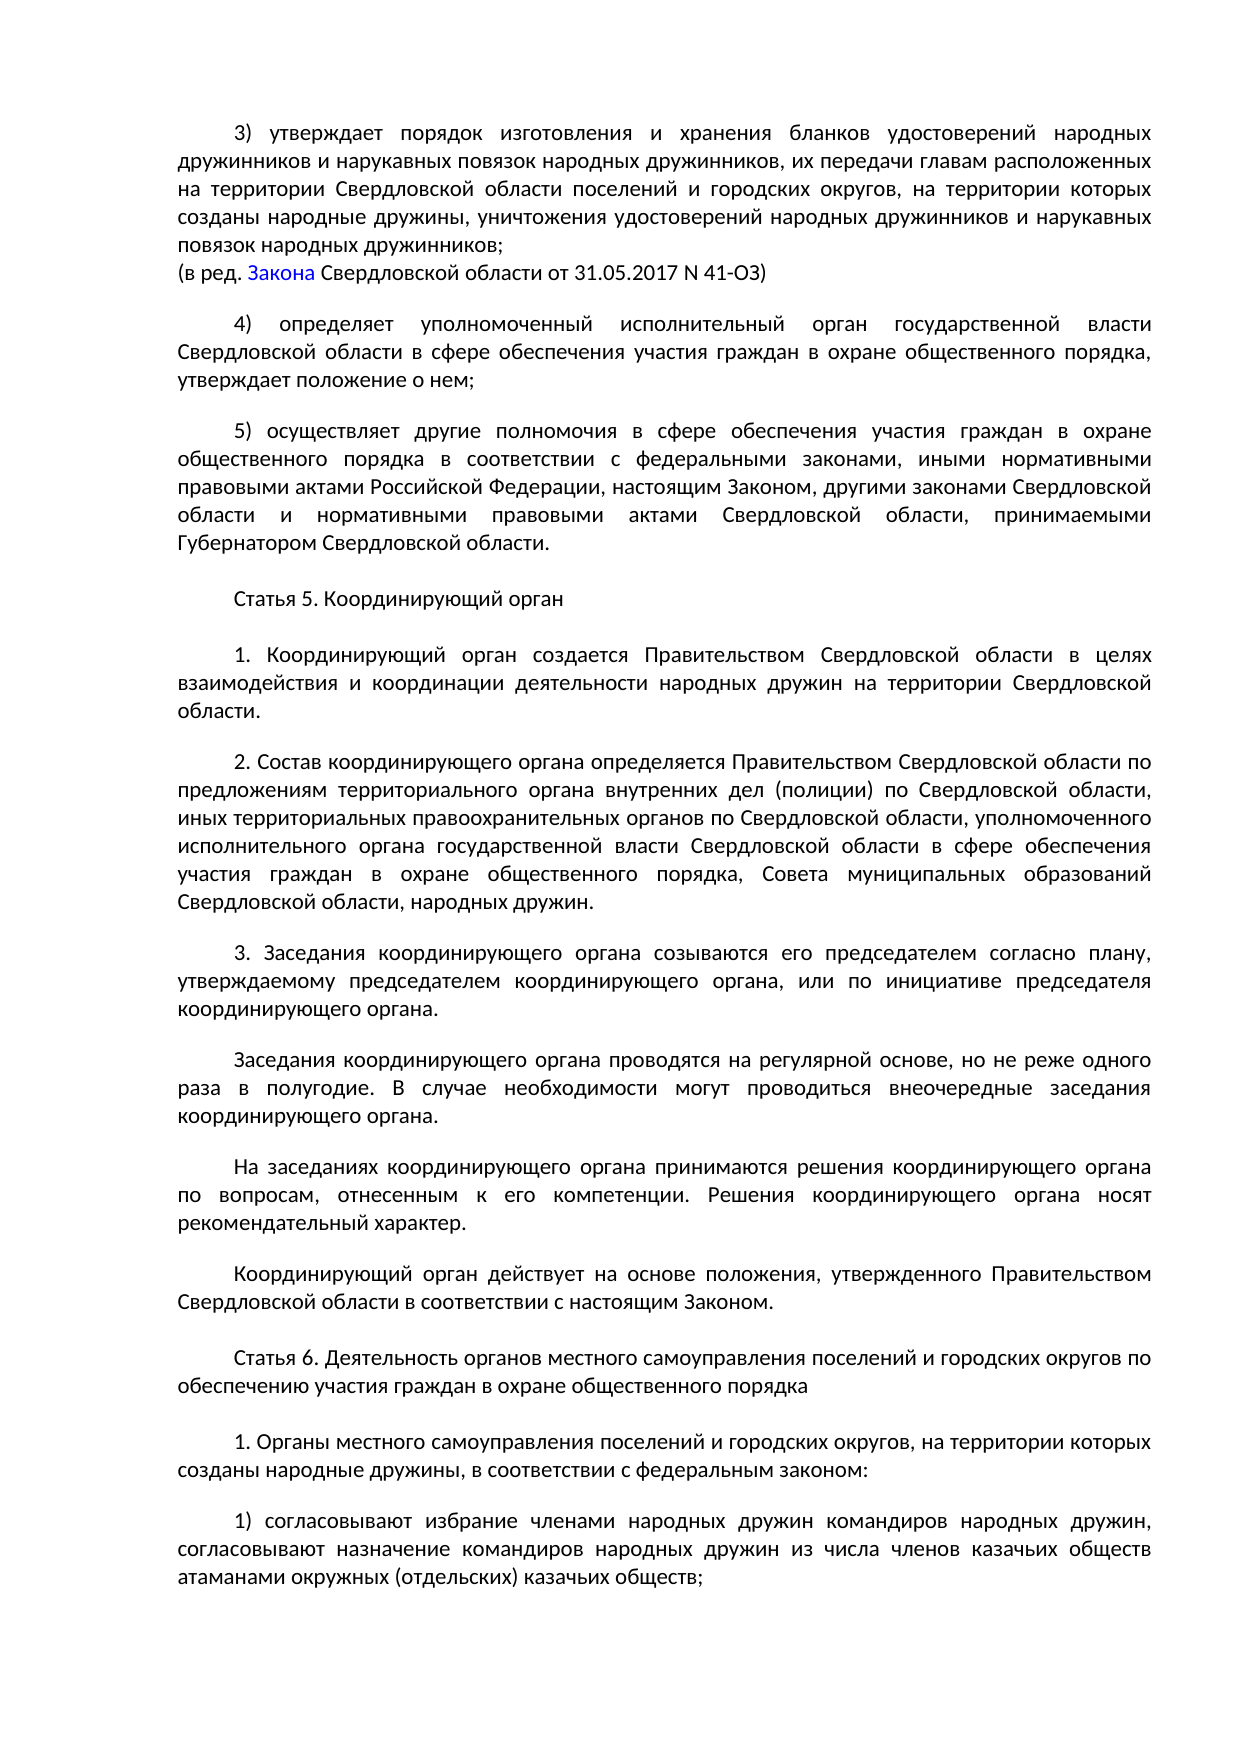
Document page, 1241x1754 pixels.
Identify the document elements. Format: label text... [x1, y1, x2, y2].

text 1. Координирующий орган создается Правительством Свердловской области в целях взаимодействия и координации деятельности народных дружин на территории Свердловской области. [177, 640, 1152, 724]
text (в ред. Закона Свердловской области от 31.05.2017 N 41-ОЗ) [177, 258, 1152, 286]
text 1) согласовывают избрание членами народных дружин командиров народных дружин, согласовывают назначение командиров народных дружин из числа членов казачьих обществ атаманами окружных (отдельских) казачьих обществ; [177, 1506, 1152, 1590]
text 1. Органы местного самоуправления поселений и городских округов, на территории которых созданы народные дружины, в соответствии с федеральным законом: [177, 1427, 1152, 1483]
text 3) утверждает порядок изготовления и хранения бланков удостоверений народных дружинников и нарукавных повязок народных дружинников, их передачи главам расположенных на территории Свердловской области поселений и городских округов, на территории которых созданы народные дружины, уничтожения удостоверений народных дружинников и нарукавных повязок народных дружинников; [177, 118, 1152, 258]
text На заседаниях координирующего органа принимаются решения координирующего органа по вопросам, отнесенным к его компетенции. Решения координирующего органа носят рекомендательный характер. [177, 1152, 1152, 1236]
text Заседания координирующего органа проводятся на регулярной основе, но не реже одного раза в полугодие. В случае необходимости могут проводиться внеочередные заседания координирующего органа. [177, 1045, 1152, 1129]
text Статья 6. Деятельность органов местного самоуправления поселений и городских округов по обеспечению участия граждан в охране общественного порядка [177, 1343, 1152, 1399]
text 3. Заседания координирующего органа созываются его председателем согласно плану, утверждаемому председателем координирующего органа, или по инициативе председателя координирующего органа. [177, 938, 1152, 1022]
text 4) определяет уполномоченный исполнительный орган государственной власти Свердловской области в сфере обеспечения участия граждан в охране общественного порядка, утверждает положение о нем; [177, 309, 1152, 393]
text 5) осуществляет другие полномочия в сфере обеспечения участия граждан в охране общественного порядка в соответствии с федеральными законами, иными нормативными правовыми актами Российской Федерации, настоящим Законом, другими законами Свердловской области и нормативными правовыми актами Свердловской области, принимаемыми Губернатором Свердловской области. [177, 416, 1152, 556]
text Статья 5. Координирующий орган [177, 584, 1152, 612]
text Координирующий орган действует на основе положения, утвержденного Правительством Свердловской области в соответствии с настоящим Законом. [177, 1259, 1152, 1315]
text 2. Состав координирующего органа определяется Правительством Свердловской области по предложениям территориального органа внутренних дел (полиции) по Свердловской области, иных территориальных правоохранительных органов по Свердловской области, уполномоченного исполнительного органа государственной власти Свердловской области в сфере обеспечения участия граждан в охране общественного порядка, Совета муниципальных образований Свердловской области, народных дружин. [177, 747, 1152, 915]
